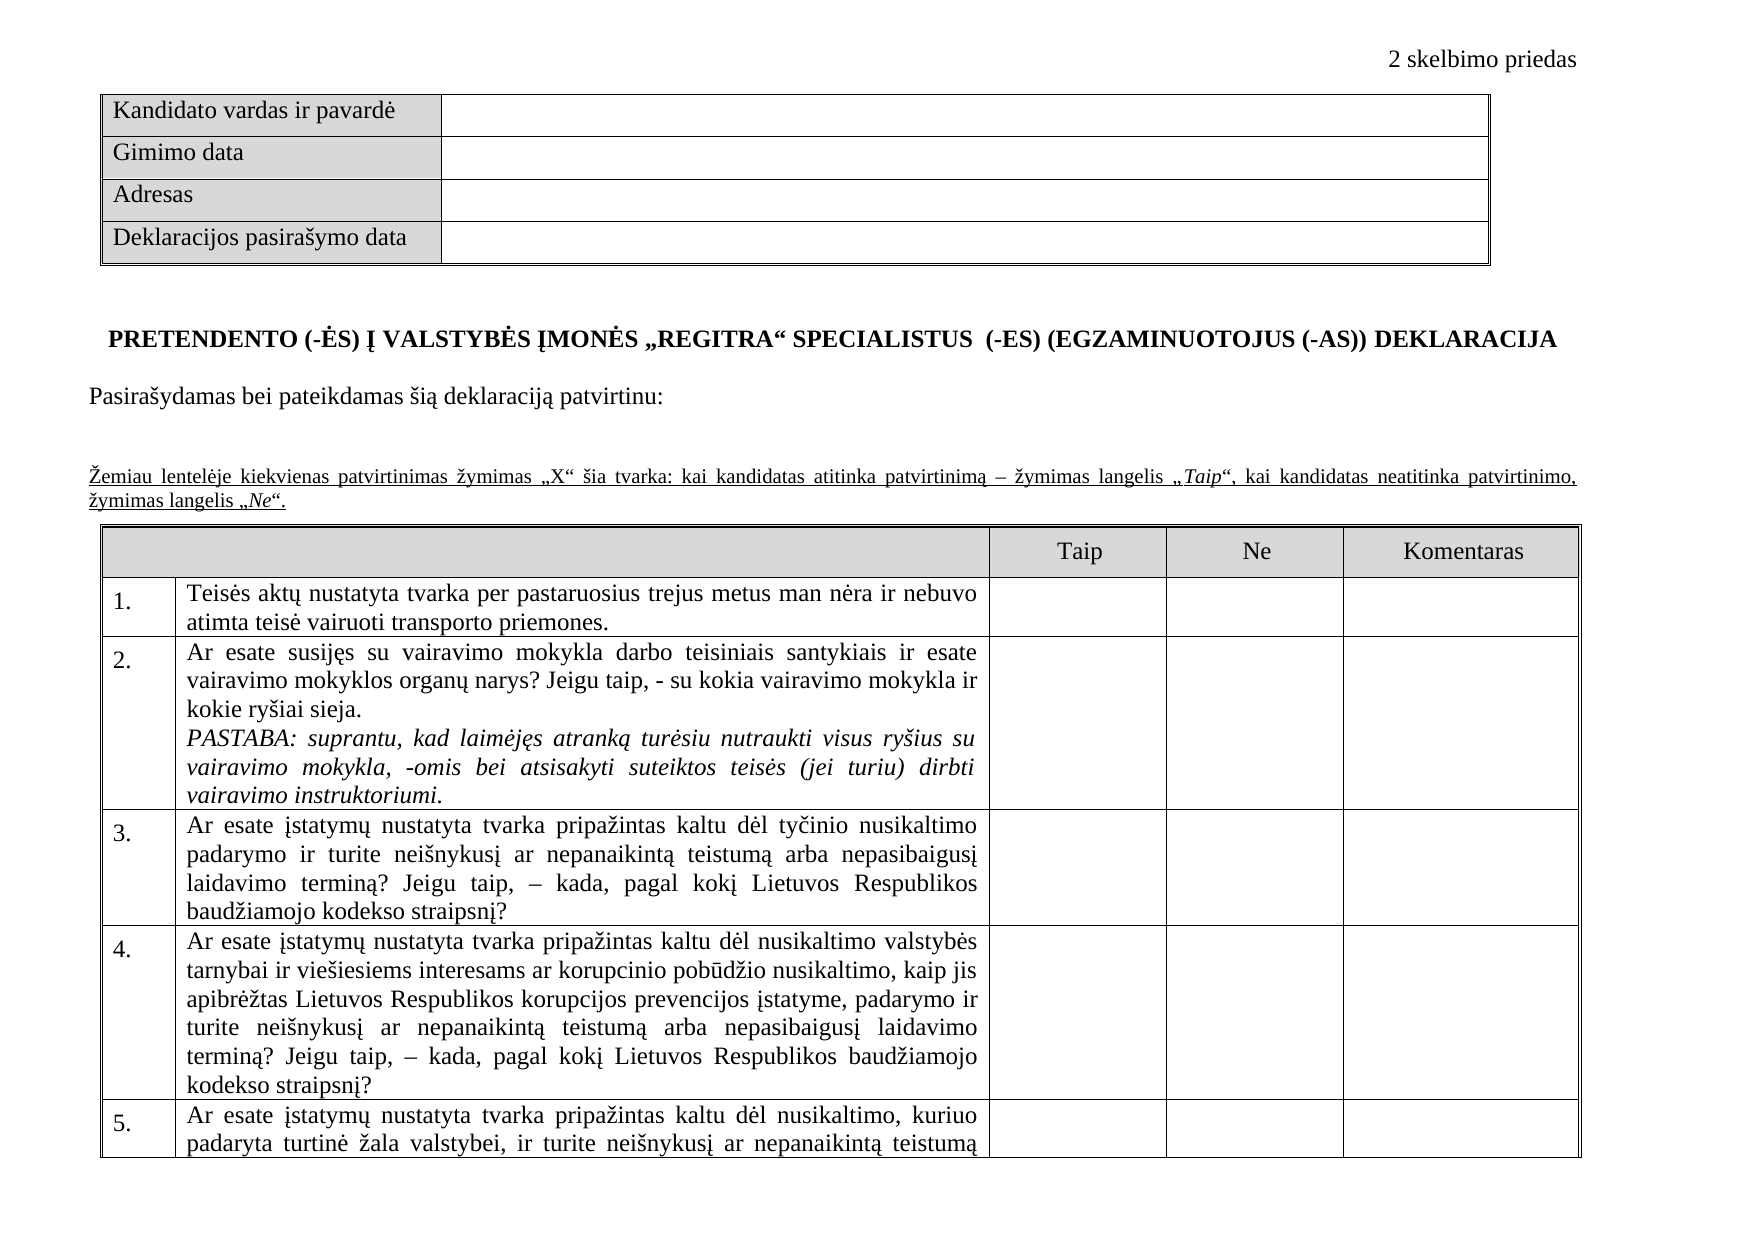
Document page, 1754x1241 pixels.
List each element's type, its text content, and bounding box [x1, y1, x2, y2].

table_header Komentaras [1344, 528, 1578, 577]
table_cell 5. [103, 1100, 175, 1157]
table_cell Ar esate įstatymų nustatyta tvarka pripažintas kaltu dėl tyčinio nusikaltimo padarymo ir turite neišnykusį ar nepanaikintą teistumą arba nepasibaigusį laidavimo terminą? Jeigu taip, – kada, pagal kokį Lietuvos Respublikos baudžiamojo kodekso straipsnį? [176, 810, 989, 925]
table_cell [442, 180, 1488, 221]
text Žemiau lentelėje kiekvienas patvirtinimas žymimas „X“ šia tvarka: kai kandidatas atitinka patvirtinimą – žymimas langelis „Taip“, kai kandidatas neatitinka patvirtinimo, žymimas langelis „Ne“. [88, 464, 1577, 485]
table_cell [1344, 926, 1578, 1099]
text 2 skelbimo priedas [118, 44, 1577, 73]
table_cell [1167, 578, 1343, 636]
table_cell Ar esate įstatymų nustatyta tvarka pripažintas kaltu dėl nusikaltimo valstybės tarnybai ir viešiesiems interesams ar korupcinio pobūdžio nusikaltimo, kaip jis apibrėžtas Lietuvos Respublikos korupcijos prevencijos įstatyme, padarymo ir turite neišnykusį ar nepanaikintą teistumą arba nepasibaigusį laidavimo terminą? Jeigu taip, – kada, pagal kokį Lietuvos Respublikos baudžiamojo kodekso straipsnį? [176, 926, 989, 1099]
table_cell [990, 926, 1166, 1099]
table_cell Deklaracijos pasirašymo data [103, 222, 441, 263]
table_cell Ar esate susijęs su vairavimo mokykla darbo teisiniais santykiais ir esate vairavimo mokyklos organų narys? Jeigu taip, - su kokia vairavimo mokykla ir kokie ryšiai sieja. PASTABA: suprantu, kad laimėjęs atranką turėsiu nutraukti visus ryšius su vairavimo mokykla, -omis bei atsisakyti suteiktos teisės (jei turiu) dirbti vairavimo instruktoriumi. [176, 637, 989, 809]
table_cell [990, 810, 1166, 925]
table_cell [1344, 578, 1578, 636]
table_cell [1167, 810, 1343, 925]
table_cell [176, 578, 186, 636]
text Žemiau lentelėje kiekvienas patvirtinimas žymimas „X“ šia tvarka: kai kandidatas atitinka patvirtinimą – žymimas langelis „Taip“, kai kandidatas neatitinka patvirtinimo, žymimas langelis „Ne“. [88, 486, 1577, 512]
table_cell [990, 637, 1166, 809]
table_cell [176, 1100, 989, 1157]
table_header Kandidato vardas ir pavardė [103, 95, 441, 136]
table_cell [1344, 637, 1578, 809]
table_cell [1167, 926, 1343, 1099]
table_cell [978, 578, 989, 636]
table_cell [1344, 1100, 1578, 1157]
table_cell Adresas [103, 180, 441, 221]
table_cell [1344, 810, 1578, 925]
table_header [103, 528, 989, 577]
table_cell [990, 1100, 1166, 1157]
table_cell 4. [103, 926, 175, 1099]
table_header Ne [1167, 528, 1343, 577]
table_cell [442, 137, 1488, 178]
table_cell [1167, 1100, 1343, 1157]
table_cell [442, 222, 1488, 263]
table_cell 1. [103, 578, 175, 636]
table_header Taip [990, 528, 1166, 577]
table_cell 2. [103, 637, 175, 809]
table_cell [1167, 637, 1343, 809]
table_cell 3. [103, 810, 175, 925]
table_header [442, 95, 1488, 136]
table_cell [990, 578, 1166, 636]
text Pasirašydamas bei pateikdamas šią deklaraciją patvirtinu: [88, 381, 1577, 410]
table_cell Gimimo data [103, 137, 441, 178]
text PRETENDENTO (-ės) į valstybės įmonės „regitra“ specialistus (-es) (egzaminuotojus (-as)) DEKLARACIJA [88, 324, 1577, 352]
